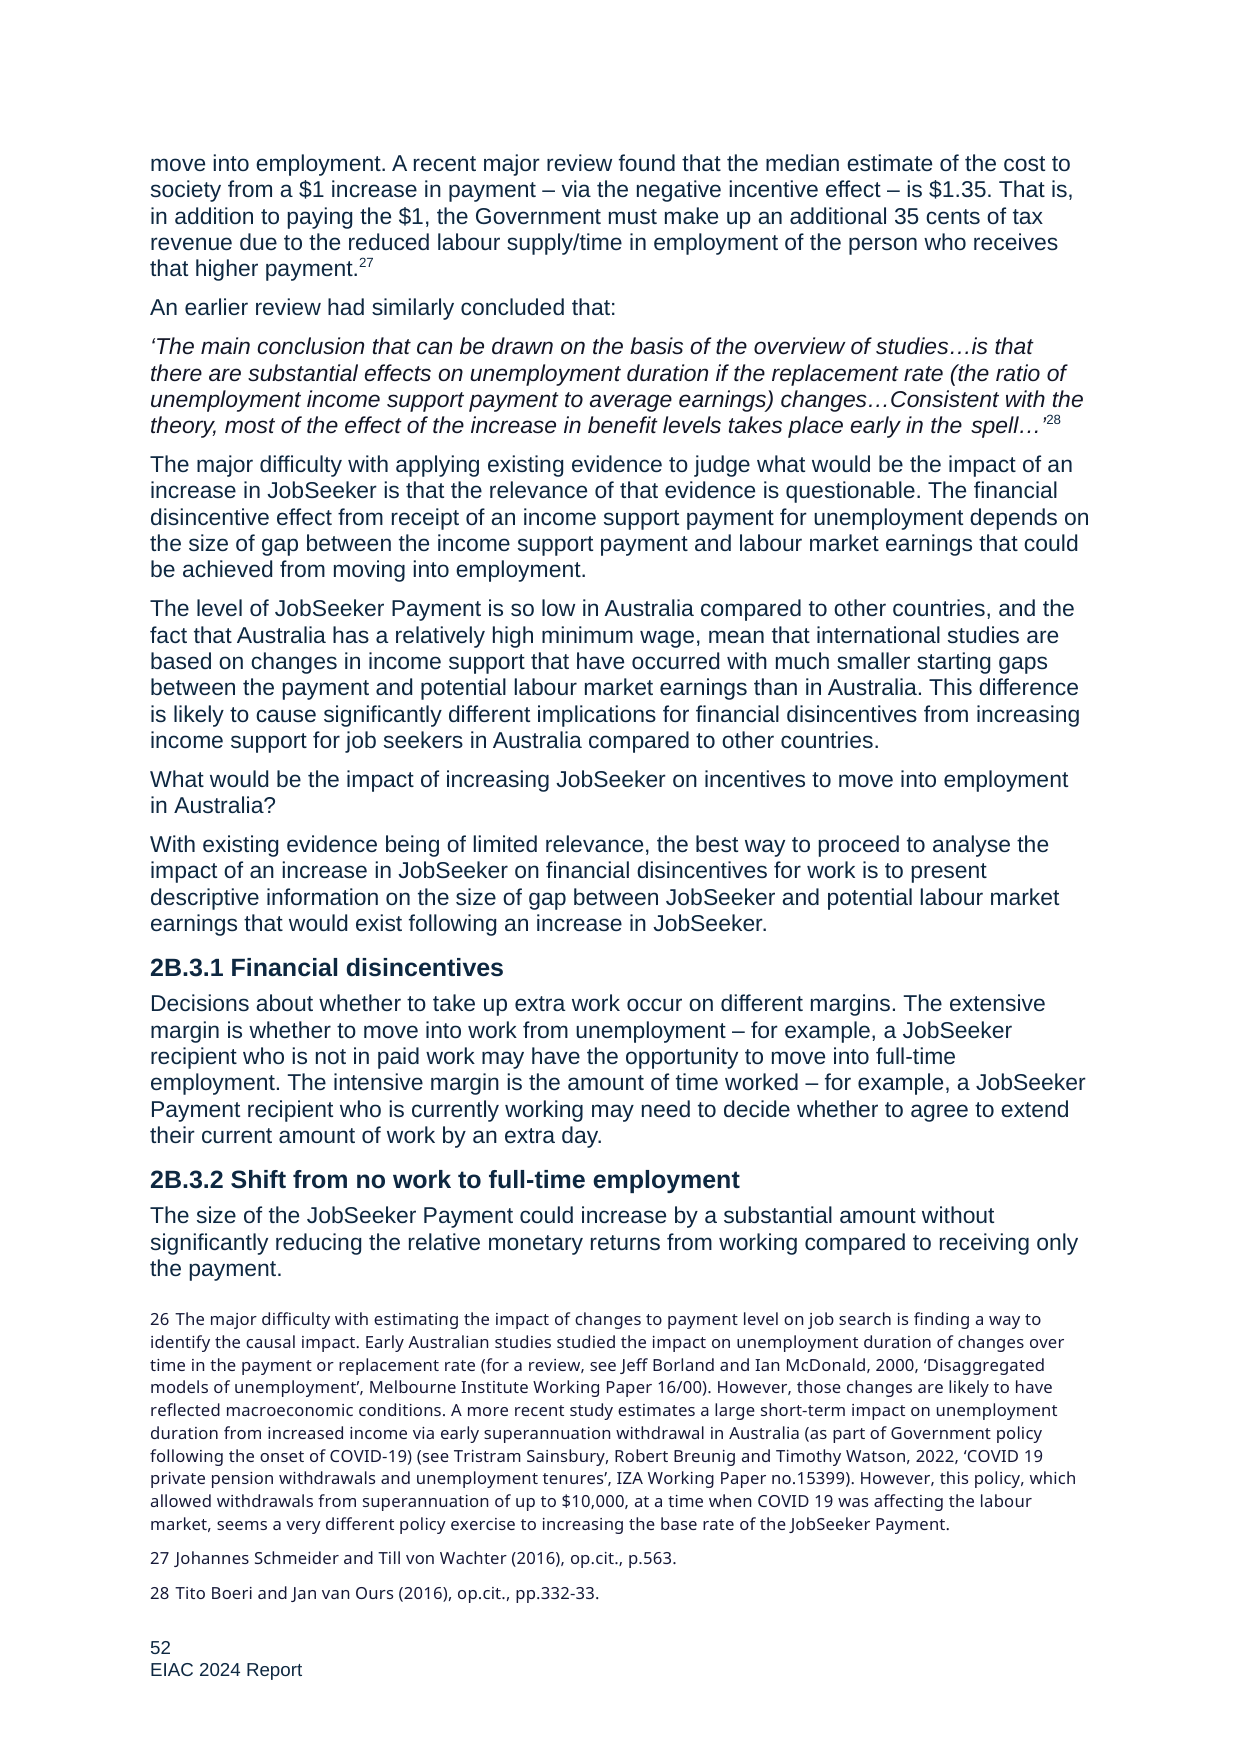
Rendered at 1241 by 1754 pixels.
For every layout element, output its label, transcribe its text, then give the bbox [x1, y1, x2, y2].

subtitle 2B.3.1 Financial disincentives [150, 953, 1090, 982]
text ‘The main conclusion that can be drawn on the basis of the overview of studies…is that there are substantial effects on unemployment duration if the replacement rate (the ratio of unemployment income support payment to average earnings) changes…Consistent with the theory, most of the effect of the increase in benefit levels takes place early in the spell…’ [150, 333, 1090, 438]
text Decisions about whether to take up extra work occur on different margins. The extensive margin is whether to move into work from unemployment – for example, a JobSeeker recipient who is not in paid work may have the opportunity to move into full-time employment. The intensive margin is the amount of time worked – for example, a JobSeeker Payment recipient who is currently working may need to decide whether to agree to extend their current amount of work by an extra day. [150, 990, 1090, 1148]
text What would be the impact of increasing JobSeeker on incentives to move into employment in Australia? [150, 766, 1090, 819]
subtitle 2B.3.2 Shift from no work to full-time employment [150, 1165, 1090, 1194]
text With existing evidence being of limited relevance, the best way to proceed to analyse the impact of an increase in JobSeeker on financial disincentives for work is to present descriptive information on the size of gap between JobSeeker and potential labour market earnings that would exist following an increase in JobSeeker. [150, 831, 1090, 937]
text The level of JobSeeker Payment is so low in Australia compared to other countries, and the fact that Australia has a relatively high minimum wage, mean that international studies are based on changes in income support that have occurred with much smaller starting gaps between the payment and potential labour market earnings than in Australia. This difference is likely to cause significantly different implications for financial disincentives from increasing income support for job seekers in Australia compared to other countries. [150, 595, 1090, 753]
text An earlier review had similarly concluded that: [150, 294, 1090, 321]
text The major difficulty with applying existing evidence to judge what would be the impact of an increase in JobSeeker is that the relevance of that evidence is questionable. The financial disincentive effect from receipt of an income support payment for unemployment depends on the size of gap between the income support payment and labour market earnings that could be achieved from moving into employment. [150, 451, 1090, 583]
text The size of the JobSeeker Payment could increase by a substantial amount without significantly reducing the relative monetary returns from working compared to receiving only the payment. [150, 1202, 1090, 1281]
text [150, 150, 1090, 282]
